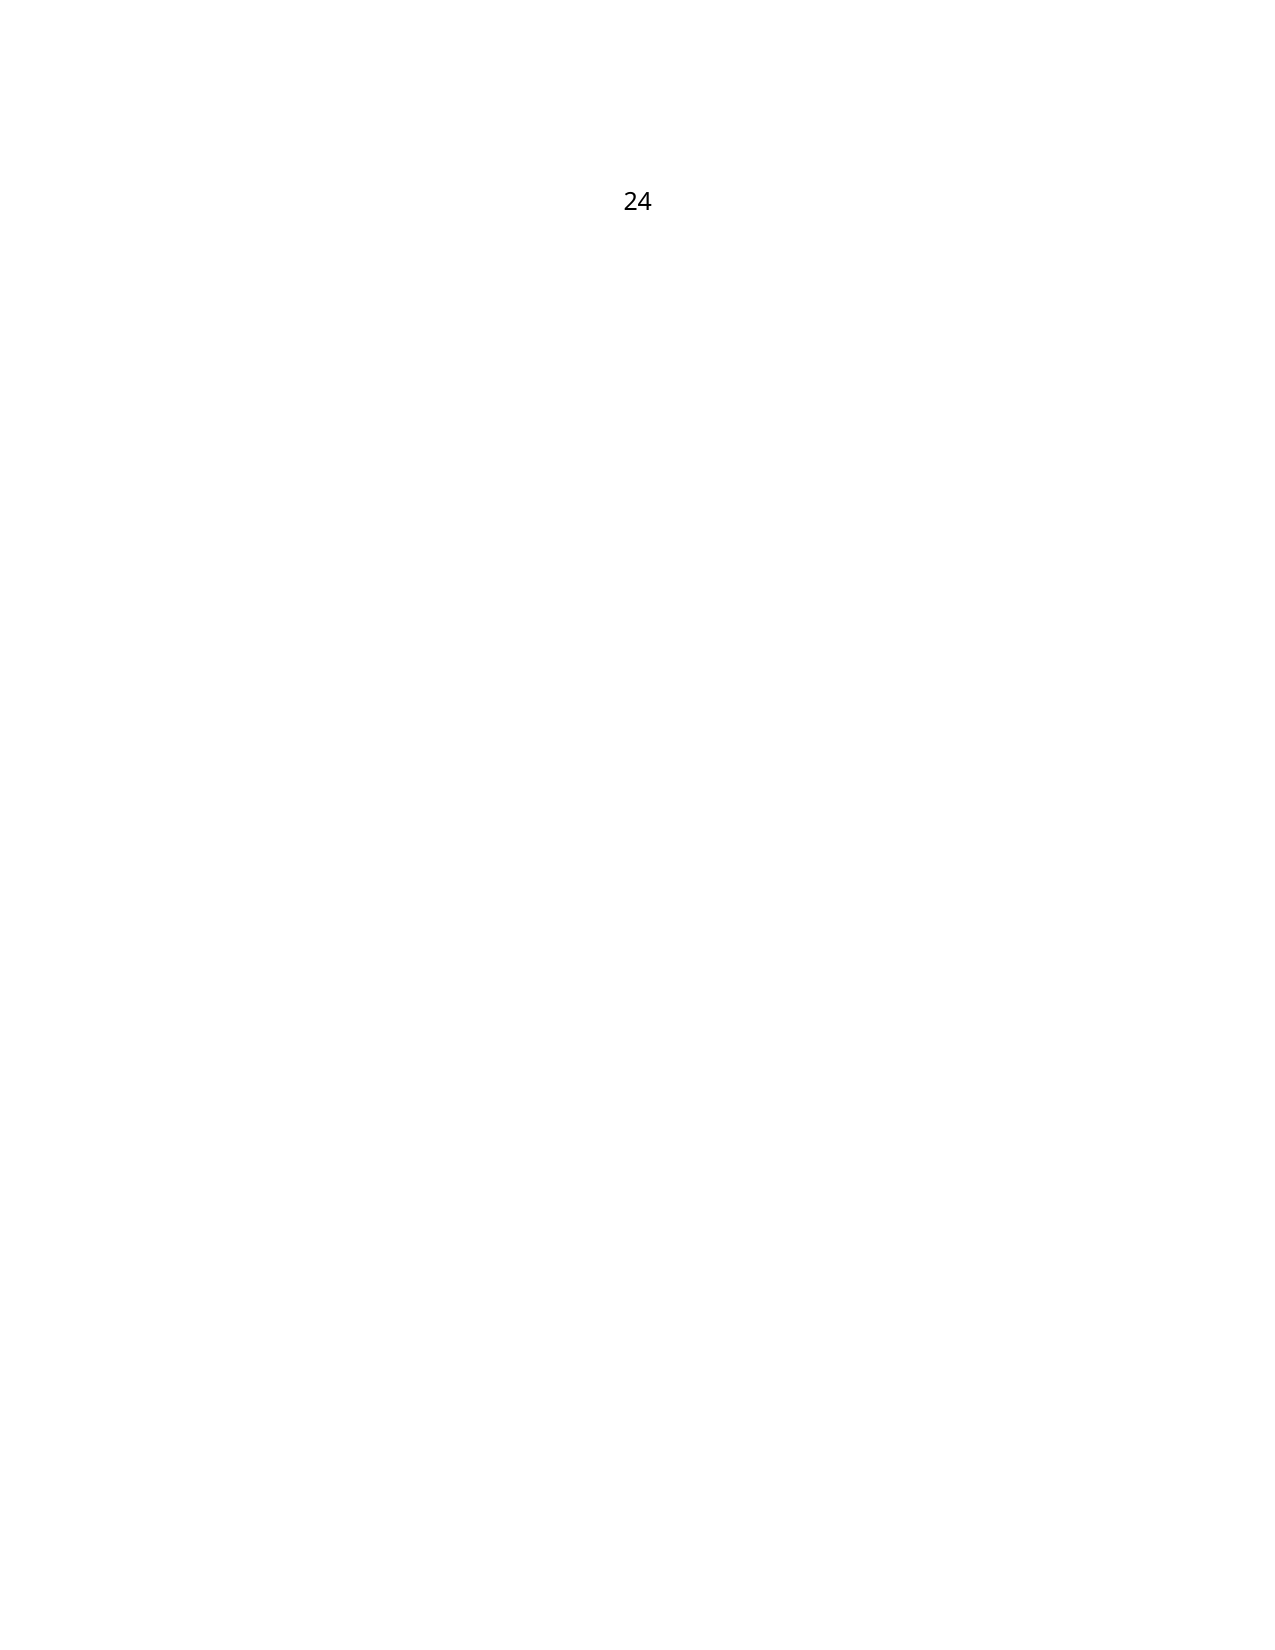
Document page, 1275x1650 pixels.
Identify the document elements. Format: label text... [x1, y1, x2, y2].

text 24 [150, 184, 1125, 218]
